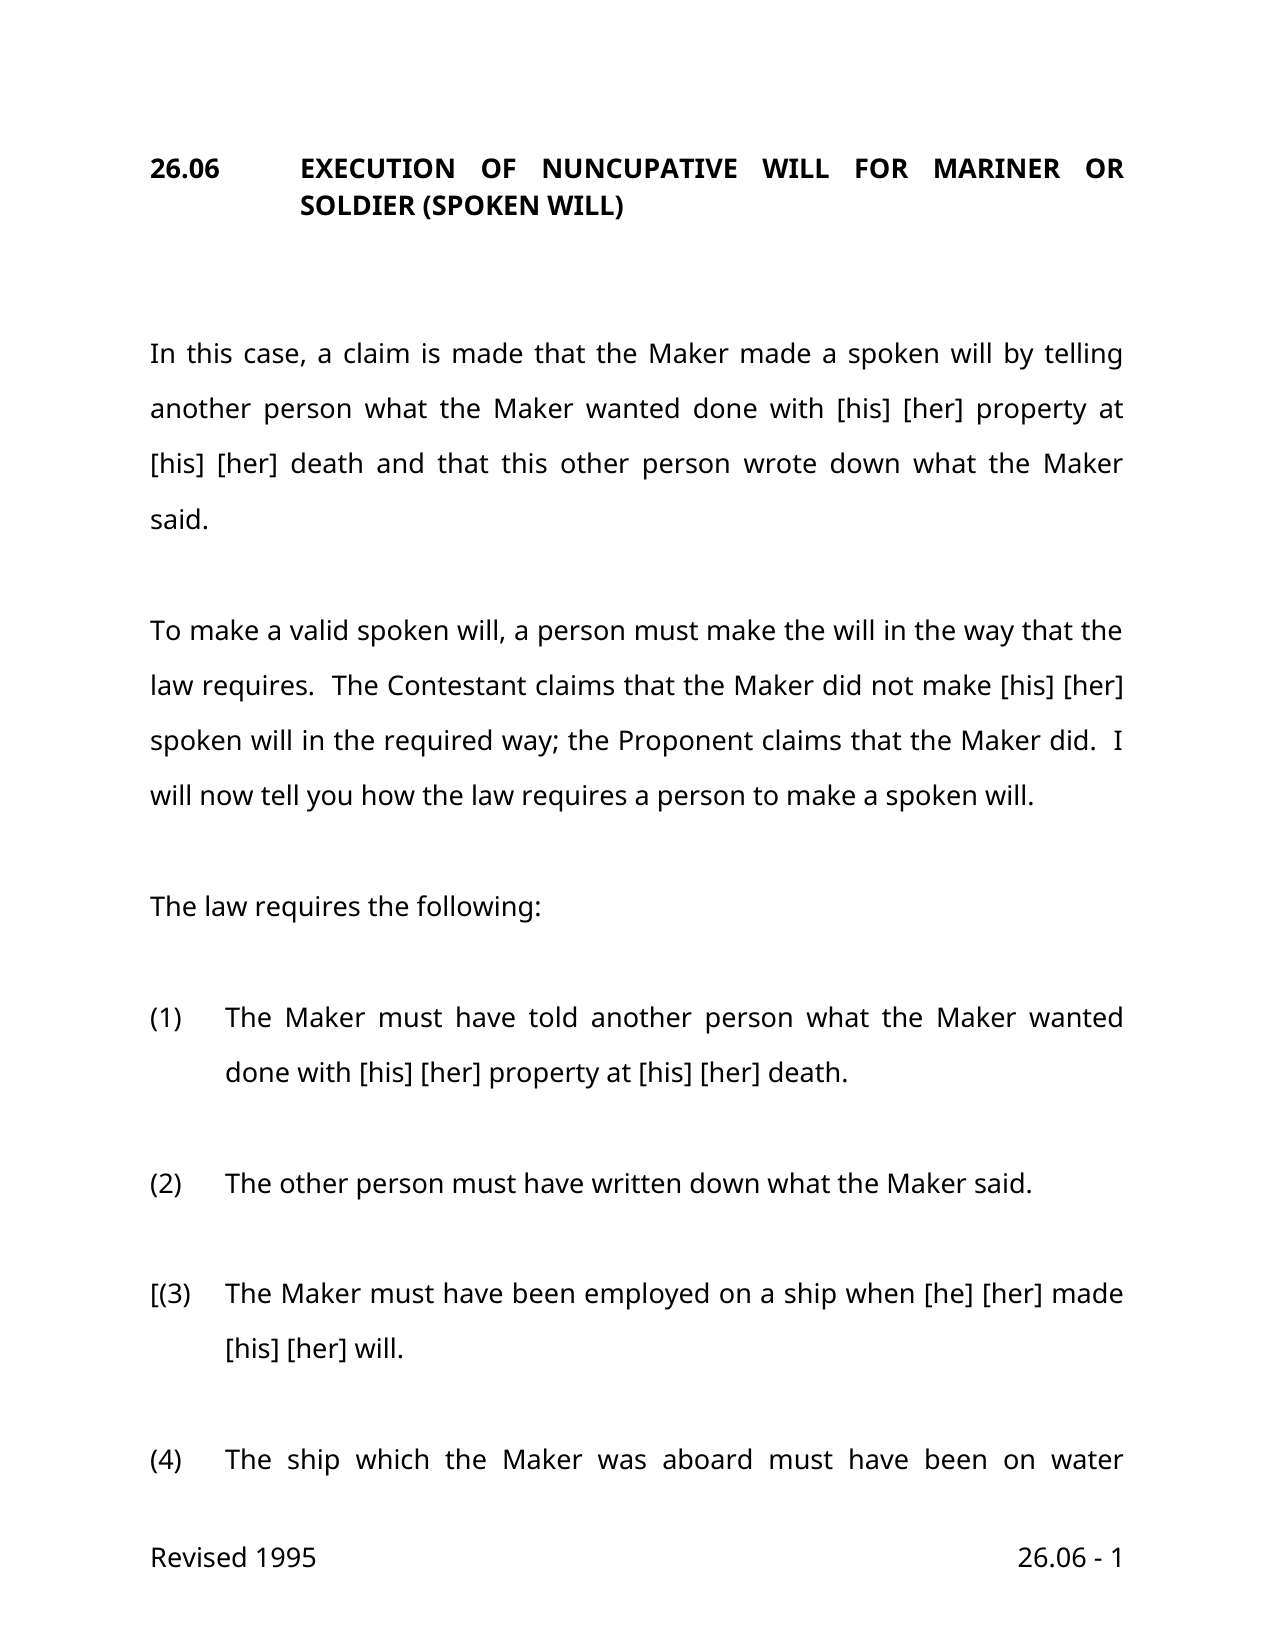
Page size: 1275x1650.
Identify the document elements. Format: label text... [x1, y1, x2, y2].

text To make a valid spoken will, a person must make the will in the way that the law requires. The Contestant claims that the Maker did not make [his] [her] spoken will in the required way; the Proponent claims that the Maker did. I will now tell you how the law requires a person to make a spoken will. [150, 611, 1125, 814]
text 26.06 EXECUTION OF NUNCUPATIVE WILL FOR MARINER OR SOLDIER (SPOKEN WILL) [150, 150, 1125, 224]
text In this case, a claim is made that the Maker made a spoken will by telling another person what the Maker wanted done with [his] [her] property at [his] [her] death and that this other person wrote down what the Maker said. [150, 334, 1125, 537]
text (2) The other person must have written down what the Maker said. [150, 1164, 1125, 1201]
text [150, 1441, 1125, 1477]
text [(3) The Maker must have been employed on a ship when [he] [her] made [his] [her] will. [150, 1275, 1125, 1367]
text The law requires the following: [150, 887, 1125, 924]
text (1) The Maker must have told another person what the Maker wanted done with [his] [her] property at [his] [her] death. [150, 998, 1125, 1090]
